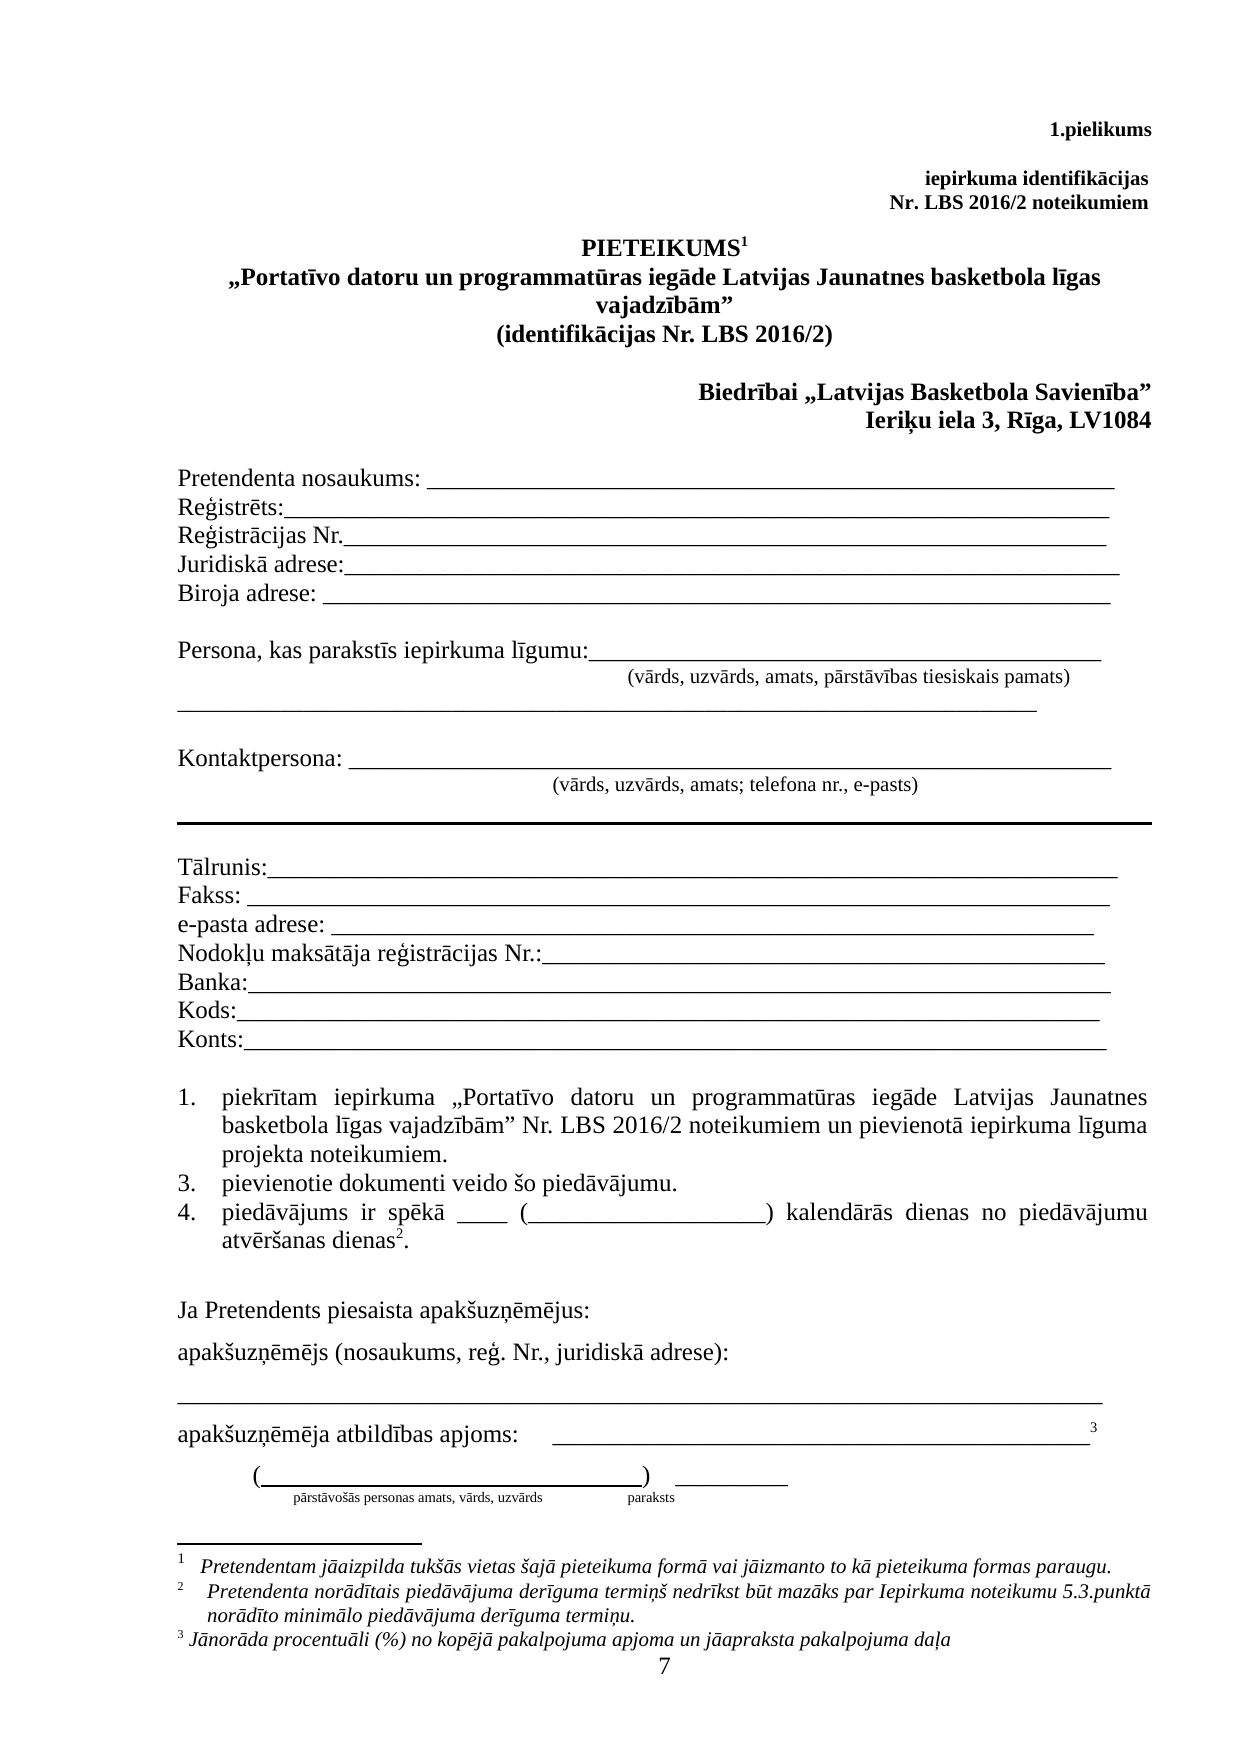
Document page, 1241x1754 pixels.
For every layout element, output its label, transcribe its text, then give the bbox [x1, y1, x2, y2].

text e-pasta adrese: _____________________________________________________________ [177, 909, 1152, 938]
text Biedrībai „Latvijas Basketbola Savienība” [177, 377, 1152, 405]
title iepirkuma identifikācijas [827, 166, 1148, 189]
text Kontaktpersona: _____________________________________________________________ [177, 743, 1152, 772]
text Biroja adrese: _______________________________________________________________ [177, 578, 1152, 607]
text ( ) _________ [177, 1460, 1149, 1489]
title Nr. LBS 2016/2 noteikumiem [709, 189, 1148, 214]
text Nodokļu maksātāja reģistrācijas Nr.:_____________________________________________ [177, 938, 1152, 967]
text Persona, kas parakstīs iepirkuma līgumu:_________________________________________ [177, 635, 1152, 664]
text (vārds, uzvārds, amats, pārstāvības tiesiskais pamats) [177, 664, 1152, 688]
text Reģistrēts:__________________________________________________________________ [177, 492, 1152, 520]
text Ja Pretendents piesaista apakšuzņēmējus: [177, 1295, 1148, 1324]
text Juridiskā adrese:______________________________________________________________ [177, 549, 1152, 578]
text Pretendenta nosaukums: _______________________________________________________ [177, 463, 1152, 492]
text 4. piedāvājums ir spēkā ____ (___________________) kalendārās dienas no piedāvājumu atvēršanas dienas. [177, 1197, 1149, 1254]
list piekrītam iepirkuma „Portatīvo datoru un programmatūras iegāde Latvijas Jaunatnes basketbola līgas vajadzībām” Nr. LBS 2016/2 noteikumiem un pievienotā iepirkuma līguma projekta noteikumiem. [177, 1082, 1148, 1168]
text „Portatīvo datoru un programmatūras iegāde Latvijas Jaunatnes basketbola līgas vajadzībām” [177, 262, 1152, 319]
text pārstāvošās personas amats, vārds, uzvārds paraksts [177, 1489, 1149, 1518]
text Banka:_____________________________________________________________________ [177, 967, 1152, 995]
text Tālrunis:____________________________________________________________________ [177, 852, 1152, 880]
text apakšuzņēmējs (nosaukums, reģ. Nr., juridiskā adrese): [177, 1337, 1148, 1365]
text Konts:_____________________________________________________________________ [177, 1024, 1152, 1053]
text Kods:_____________________________________________________________________ [177, 995, 1152, 1024]
text ___________________________________________________________________________ [177, 688, 1152, 714]
text Fakss: _____________________________________________________________________ [177, 880, 1152, 909]
text 3. pievienotie dokumenti veido šo piedāvājumu. [177, 1168, 1152, 1197]
text (vārds, uzvārds, amats; telefona nr., e-pasts) [177, 772, 1152, 796]
text (identifikācijas Nr. LBS 2016/2) [177, 319, 1152, 348]
text 1.pielikums [827, 117, 1152, 141]
text Reģistrācijas Nr._____________________________________________________________ [177, 520, 1152, 549]
subtitle PIETEIKUMS [177, 233, 1152, 262]
text Ieriķu iela 3, Rīga, LV1084 [177, 405, 1152, 434]
text apakšuzņēmēja atbildības apjoms: ___________________________________________ [177, 1419, 1148, 1448]
text __________________________________________________________________________ [177, 1378, 1148, 1407]
